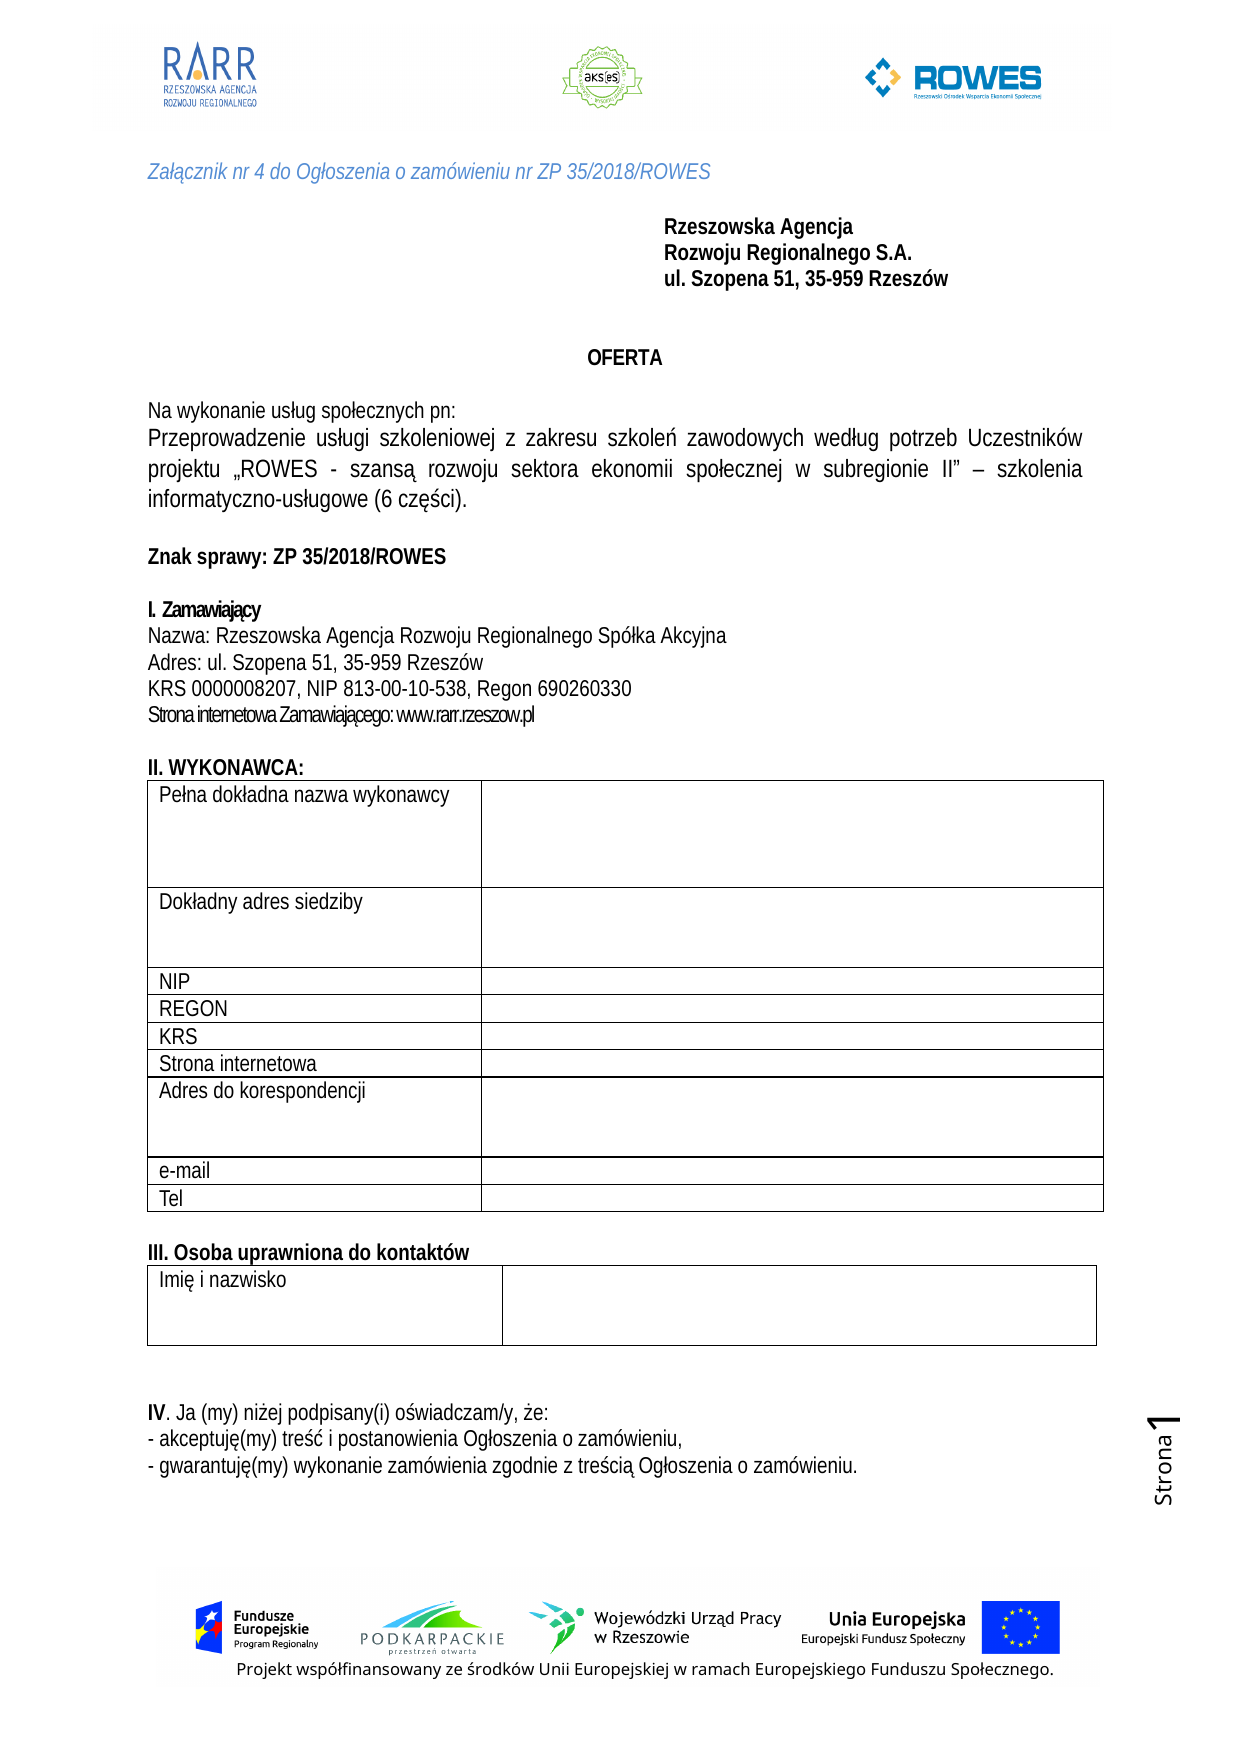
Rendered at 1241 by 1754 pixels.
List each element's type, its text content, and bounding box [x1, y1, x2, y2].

table_cell REGON [148, 995, 481, 1022]
text ul. Szopena 51, 35-959 Rzeszów [590, 265, 1093, 292]
table_cell Adres do korespondencji [148, 1078, 481, 1156]
table_cell KRS [148, 1023, 481, 1049]
text Adres: ul. Szopena 51, 35-959 Rzeszów [148, 648, 1093, 675]
table_cell Tel [148, 1185, 481, 1211]
text IV. Ja (my) niżej podpisany(i) oświadczam/y, że: [148, 1399, 1093, 1425]
text OFERTA [157, 344, 1093, 371]
text I. Zamawiający [148, 596, 1093, 622]
text - gwarantuję(my) wykonanie zamówienia zgodnie z treścią Ogłoszenia o zamówieniu. [148, 1452, 1093, 1478]
table_cell [482, 995, 1103, 1022]
text Załącznik nr 4 do Ogłoszenia o zamówieniu nr ZP 35/2018/ROWES [148, 158, 1093, 184]
text Strona internetowa Zamawiającego: www.rarr.rzeszow.pl [148, 701, 1093, 727]
table_cell NIP [148, 968, 481, 994]
table_header Imię i nazwisko [148, 1266, 502, 1345]
table_cell [482, 1050, 1103, 1076]
text - akceptuję(my) treść i postanowienia Ogłoszenia o zamówieniu, [148, 1425, 1093, 1452]
text Nazwa: Rzeszowska Agencja Rozwoju Regionalnego Spółka Akcyjna [148, 622, 1093, 648]
table_cell Dokładny adres siedziby [148, 888, 481, 967]
picture [155, 1567, 1101, 1687]
text Znak sprawy: ZP 35/2018/ROWES [148, 543, 1084, 569]
table_cell Strona internetowa [148, 1050, 481, 1076]
picture [91, 24, 1113, 131]
table_cell [482, 1158, 1103, 1184]
text III. Osoba uprawniona do kontaktów [148, 1239, 1093, 1265]
table_header [482, 781, 1103, 887]
table_cell [482, 1185, 1103, 1211]
table_cell e-mail [148, 1158, 481, 1184]
table_cell [482, 1078, 1103, 1156]
text Na wykonanie usług społecznych pn: [148, 397, 1084, 423]
table_cell [482, 1023, 1103, 1049]
text Przeprowadzenie usługi szkoleniowej z zakresu szkoleń zawodowych według potrzeb Uczestników projektu „ROWES - szansą rozwoju sektora ekonomii społecznej w subregionie II” – szkolenia informatyczno-usługowe (6 części). [148, 423, 1084, 513]
text KRS 0000008207, NIP 813-00-10-538, Regon 690260330 [148, 675, 1093, 701]
table_cell [482, 888, 1103, 967]
table_header Pełna dokładna nazwa wykonawcy [148, 781, 481, 887]
text Rozwoju Regionalnego S.A. [590, 239, 1093, 265]
text II. WYKONAWCA: [148, 754, 1093, 780]
table_header [503, 1266, 1096, 1345]
text Rzeszowska Agencja [590, 213, 1093, 239]
table_cell [482, 968, 1103, 994]
